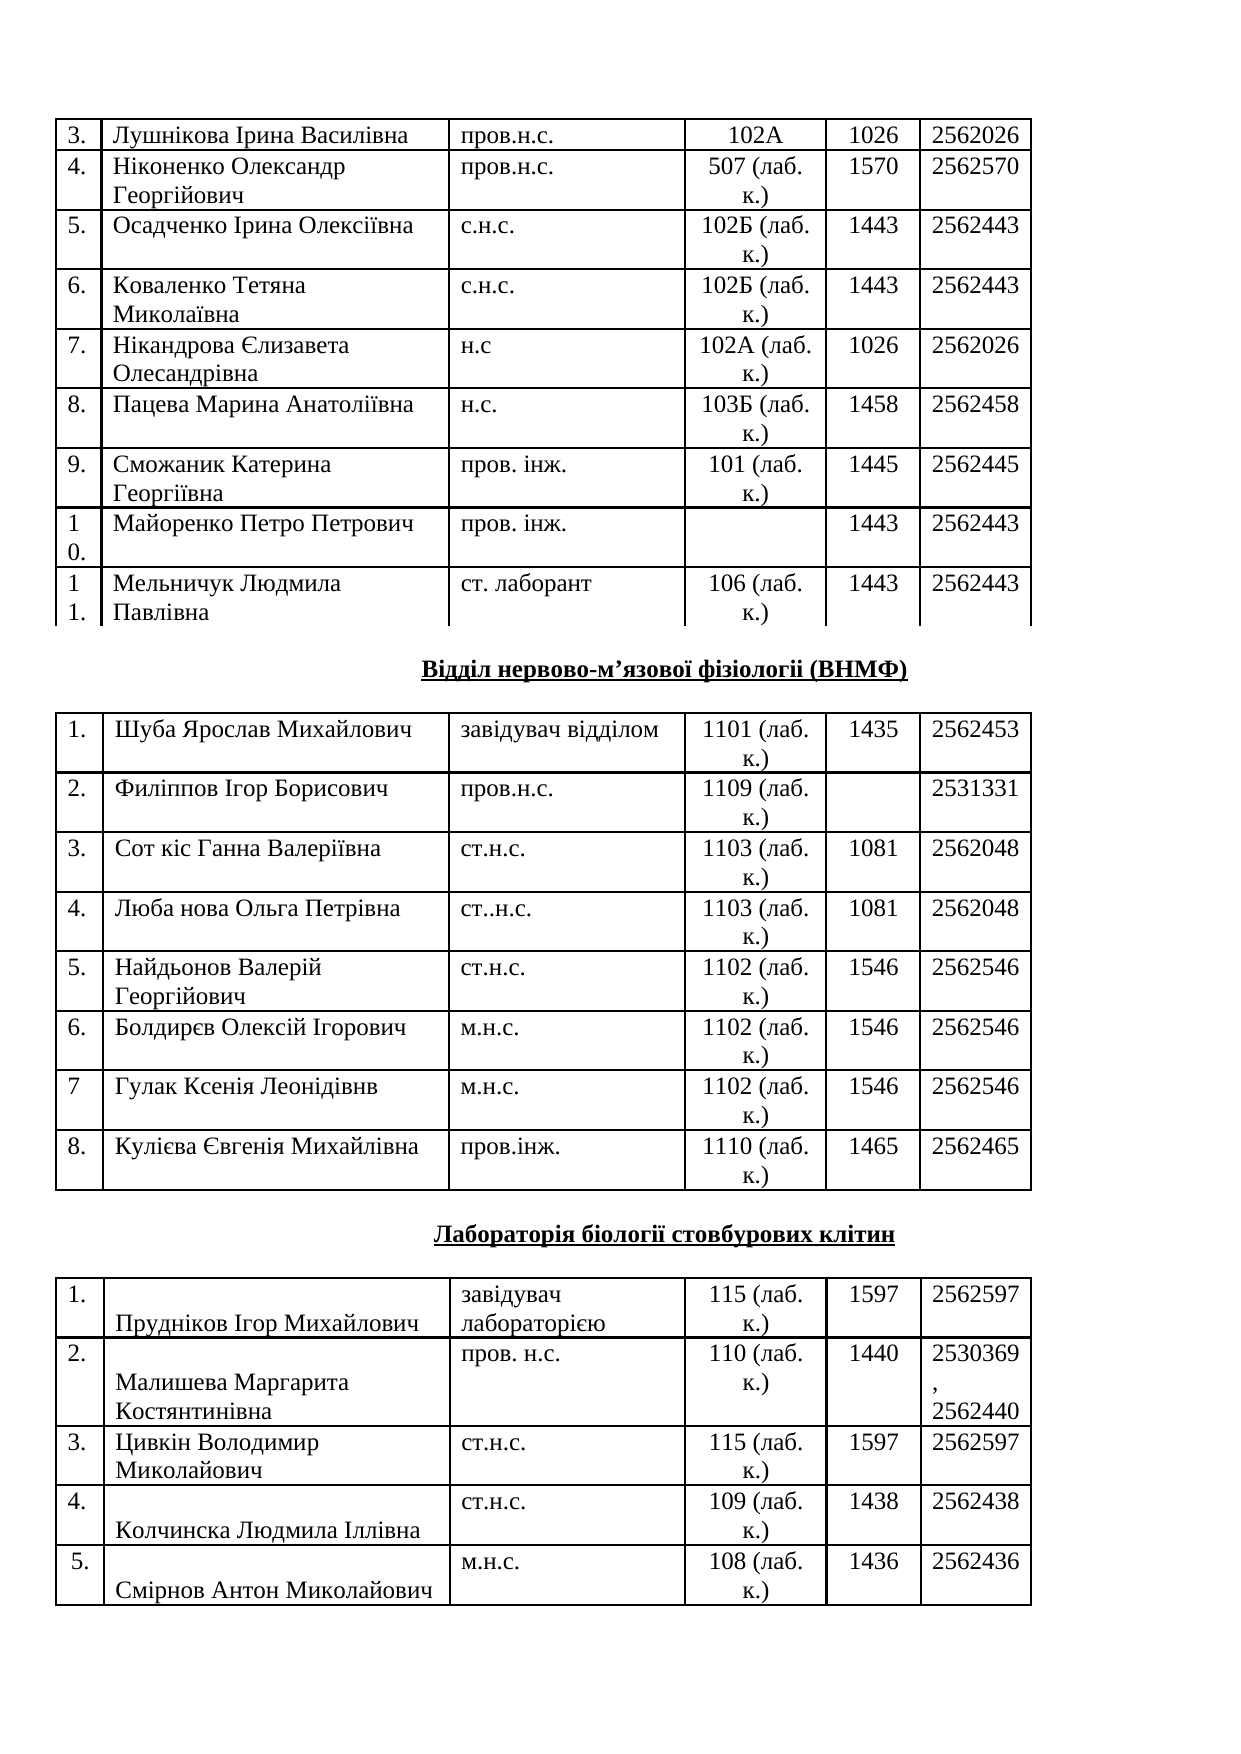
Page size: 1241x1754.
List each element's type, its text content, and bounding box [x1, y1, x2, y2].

table_cell 6. [57, 270, 100, 328]
table_cell 1570 [827, 151, 919, 208]
table_cell Болдирєв Олексій Ігорович [104, 1012, 448, 1069]
table_cell Филіппов Ігор Борисович [104, 774, 448, 831]
table_cell 3. [57, 1427, 103, 1484]
table_cell 2562436 [922, 1546, 1030, 1603]
table_cell н.с. [450, 389, 684, 447]
table_cell 102А [686, 120, 825, 149]
table_cell 1081 [827, 833, 919, 891]
table_cell 2562597 [922, 1427, 1030, 1484]
table_cell 1443 [827, 509, 919, 566]
table_cell 11. [57, 568, 100, 626]
table_cell 102Б (лаб. к.) [686, 270, 825, 328]
table_cell 102А (лаб. к.) [686, 330, 825, 387]
table_cell 2562465 [921, 1131, 1030, 1188]
table_cell Лушнікова Ірина Василівна [103, 120, 448, 149]
table_cell ст.н.с. [451, 1486, 684, 1544]
table_cell ст.н.с. [451, 1427, 684, 1484]
table_cell 103Б (лаб. к.) [686, 389, 825, 447]
table_header 1. [57, 1279, 103, 1336]
table_header 1. [57, 714, 102, 771]
table_cell м.н.с. [450, 1012, 684, 1069]
table_cell 1438 [828, 1486, 920, 1544]
table_cell 1458 [827, 389, 919, 447]
text Відділ нервово-м’язової фізіологіі (ВНМФ) [177, 654, 1152, 683]
table_cell 1597 [828, 1427, 920, 1484]
table_cell 1103 (лаб. к.) [686, 893, 825, 950]
table_cell [827, 774, 919, 831]
table_header 1101 (лаб. к.) [686, 714, 825, 771]
table_cell пров. н.с. [451, 1339, 684, 1425]
table_cell 507 (лаб. к.) [686, 151, 825, 208]
table_cell м.н.с. [451, 1546, 684, 1603]
table_cell 1109 (лаб. к.) [686, 774, 825, 831]
table_cell 2562026 [921, 120, 1030, 149]
table_cell Кулієва Євгенія Михайлівна [104, 1131, 448, 1188]
table_cell 5. [57, 211, 100, 268]
table_cell 4. [57, 893, 102, 950]
table_cell 2. [57, 1339, 103, 1425]
table_cell 2562445 [921, 449, 1030, 506]
table_cell Ніконенко Олександр Георгійович [103, 151, 448, 208]
table_cell 1026 [827, 330, 919, 387]
table_cell Гулак Ксенія Леонідівнв [104, 1071, 448, 1129]
table_cell 2562048 [921, 893, 1030, 950]
table_cell 7. [57, 330, 100, 387]
table_header 115 (лаб. к.) [686, 1279, 825, 1336]
table_cell 4. [57, 1486, 103, 1544]
table_cell ст.н.с. [450, 952, 684, 1010]
table_cell 1102 (лаб. к.) [686, 1012, 825, 1069]
table_cell 2562438 [922, 1486, 1030, 1544]
table_cell Цивкін Володимир Миколайович [105, 1427, 449, 1484]
table_cell 1465 [827, 1131, 919, 1188]
table_cell 10. [57, 509, 100, 566]
table_cell 1443 [827, 270, 919, 328]
table_cell Смірнов Антон Миколайович [105, 1546, 449, 1603]
table_cell 1436 [828, 1546, 920, 1603]
table_cell 106 (лаб. к.) [686, 568, 825, 626]
table_cell Осадченко Ірина Олексіївна [103, 211, 448, 268]
table_cell 2562546 [921, 1071, 1030, 1129]
table_cell 1026 [827, 120, 919, 149]
table_cell 1445 [827, 449, 919, 506]
table_cell 1103 (лаб. к.) [686, 833, 825, 891]
table_cell 7 [57, 1071, 102, 1129]
table_cell с.н.с. [450, 211, 684, 268]
table_cell 2562546 [921, 952, 1030, 1010]
table_cell 6. [57, 1012, 102, 1069]
table_cell 2562443 [921, 211, 1030, 268]
table_cell 2531331 [921, 774, 1030, 831]
table_cell 1546 [827, 1012, 919, 1069]
table_cell 3. [57, 833, 102, 891]
table_cell 9. [57, 449, 100, 506]
table_cell пров. інж. [450, 509, 684, 566]
table_header 1435 [827, 714, 919, 771]
table_cell Майоренко Петро Петрович [103, 509, 448, 566]
table_cell 110 (лаб. к.) [686, 1339, 825, 1425]
table_header завідувач лабораторією [451, 1279, 684, 1336]
table_cell 1443 [827, 211, 919, 268]
table_cell 4. [57, 151, 100, 208]
table_cell 2562546 [921, 1012, 1030, 1069]
table_cell 1443 [827, 568, 919, 626]
table_cell пров.інж. [450, 1131, 684, 1188]
table_header 2562453 [921, 714, 1030, 771]
table_cell 2562026 [921, 330, 1030, 387]
table_cell Сможаник Катерина Георгіївна [103, 449, 448, 506]
text Лабораторія біології стовбурових клітин [177, 1219, 1152, 1248]
table_cell 2562458 [921, 389, 1030, 447]
table_cell 8. [57, 389, 100, 447]
table_cell 101 (лаб. к.) [686, 449, 825, 506]
table_cell 1081 [827, 893, 919, 950]
table_cell пров. інж. [450, 449, 684, 506]
table_cell пров.н.с. [450, 774, 684, 831]
table_cell 2562048 [921, 833, 1030, 891]
table_header 2562597 [922, 1279, 1030, 1336]
table_cell с.н.с. [450, 270, 684, 328]
table_cell ст.н.с. [450, 833, 684, 891]
table_header 1597 [828, 1279, 920, 1336]
table_cell 2562443 [921, 270, 1030, 328]
table_cell Пацева Марина Анатоліївна [103, 389, 448, 447]
table_cell 1102 (лаб. к.) [686, 952, 825, 1010]
table_header Прудніков Ігор Михайлович [105, 1279, 449, 1336]
table_cell Люба нова Ольга Петрівна [104, 893, 448, 950]
table_cell Колчинска Людмила Іллівна [105, 1486, 449, 1544]
table_cell пров.н.с. [450, 120, 684, 149]
table_header Шуба Ярослав Михайлович [104, 714, 448, 771]
table_cell 3. [57, 120, 100, 149]
table_cell 2. [57, 774, 102, 831]
table_cell Малишева Маргарита Костянтинівна [105, 1339, 449, 1425]
table_cell 1546 [827, 952, 919, 1010]
table_cell 5. [57, 952, 102, 1010]
table_cell Коваленко Тетяна Миколаївна [103, 270, 448, 328]
table_cell Мельничук Людмила Павлівна [103, 568, 448, 626]
table_cell Сот кіс Ганна Валеріївна [104, 833, 448, 891]
table_cell ст..н.с. [450, 893, 684, 950]
table_cell [686, 509, 825, 566]
table_cell 102Б (лаб. к.) [686, 211, 825, 268]
table_cell пров.н.с. [450, 151, 684, 208]
table_cell н.с [450, 330, 684, 387]
table_cell 2562570 [921, 151, 1030, 208]
table_cell ст. лаборант [450, 568, 684, 626]
table_header завідувач відділом [450, 714, 684, 771]
table_cell 5. [57, 1546, 103, 1603]
table_cell 2562443 [921, 509, 1030, 566]
table_cell м.н.с. [450, 1071, 684, 1129]
table_cell 109 (лаб. к.) [686, 1486, 825, 1544]
table_cell 115 (лаб. к.) [686, 1427, 825, 1484]
table_cell 1102 (лаб. к.) [686, 1071, 825, 1129]
table_cell 1440 [828, 1339, 920, 1425]
table_cell 2562443 [921, 568, 1030, 626]
table_cell 1110 (лаб. к.) [686, 1131, 825, 1188]
table_cell 1546 [827, 1071, 919, 1129]
table_cell 108 (лаб. к.) [686, 1546, 825, 1603]
table_cell 8. [57, 1131, 102, 1188]
table_cell 2530369, 2562440 [922, 1339, 1030, 1425]
table_cell Найдьонов Валерій Георгійович [104, 952, 448, 1010]
table_cell Нікандрова Єлизавета Олесандрівна [103, 330, 448, 387]
